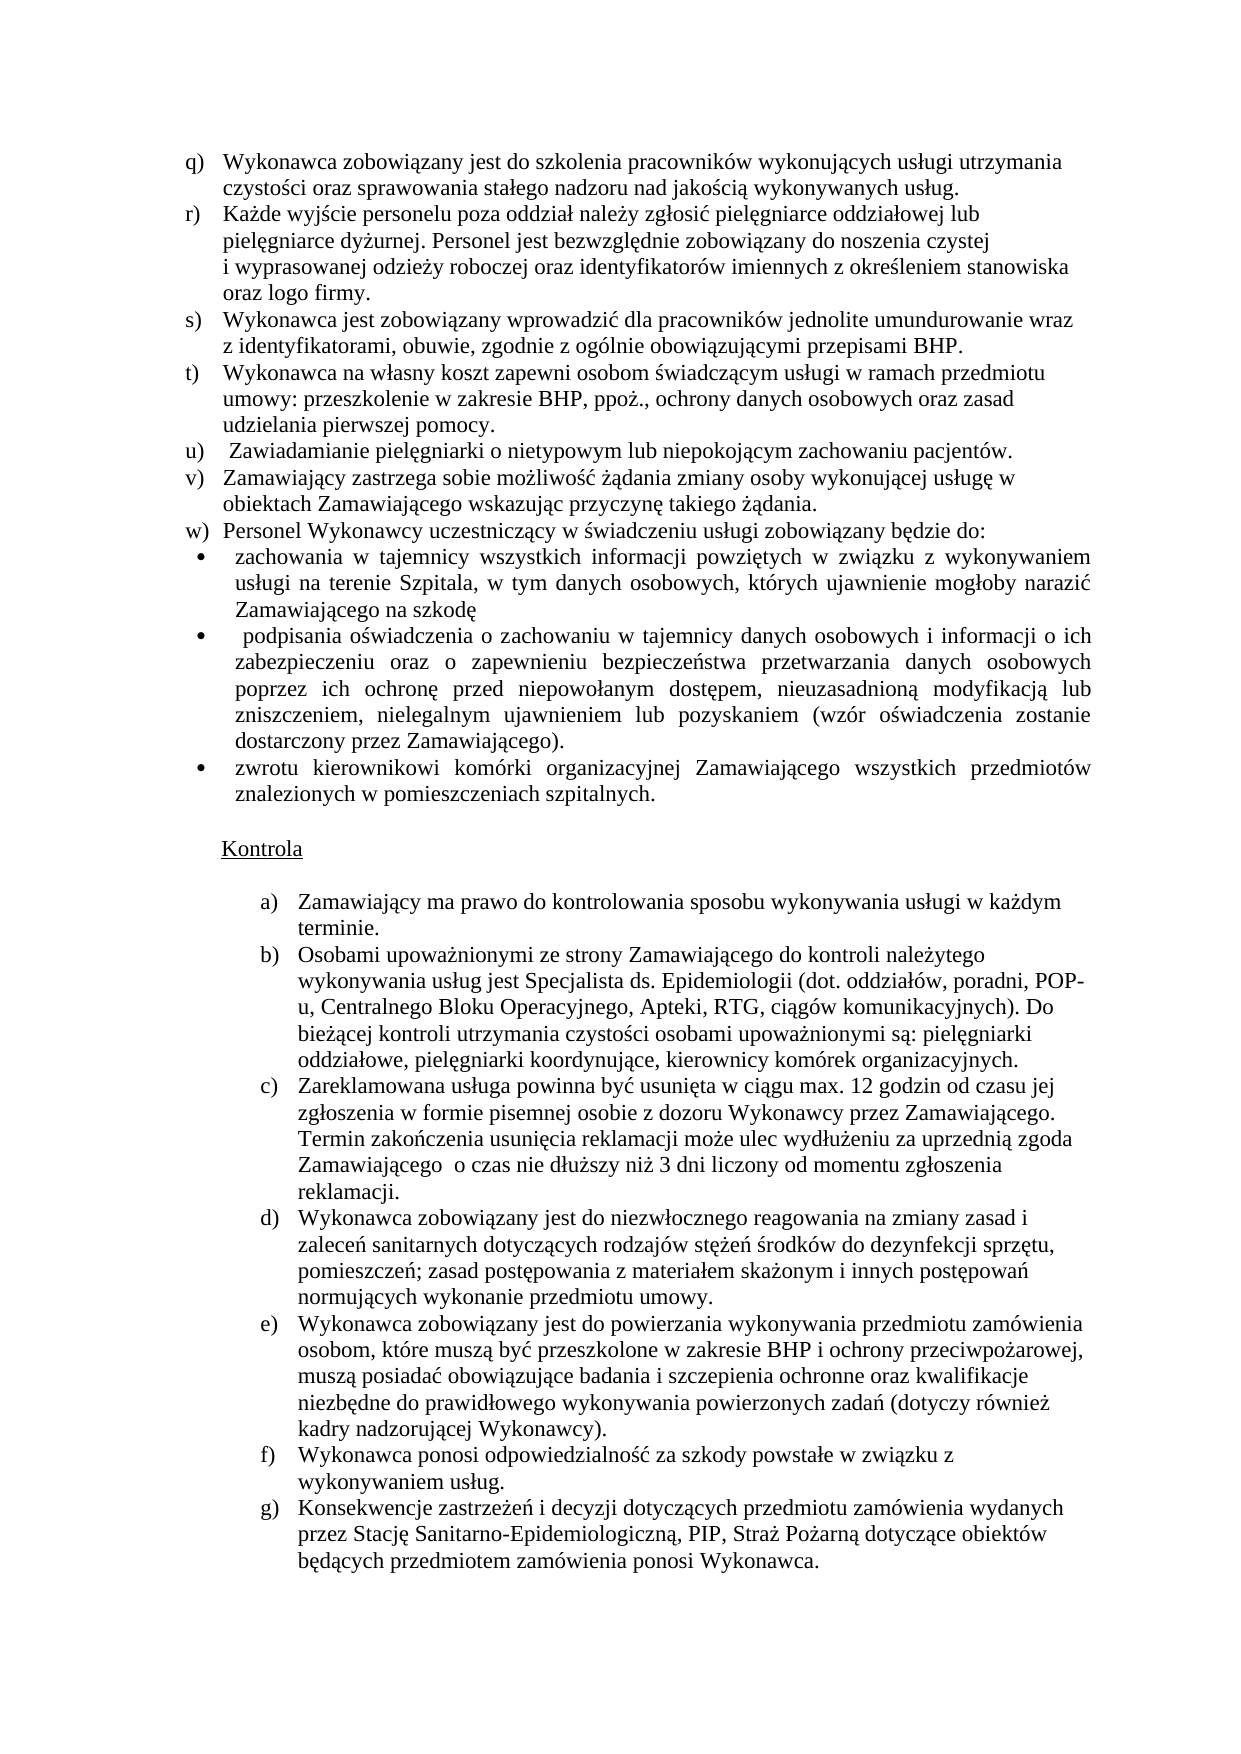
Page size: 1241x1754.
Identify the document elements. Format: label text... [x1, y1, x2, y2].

list Zawiadamianie pielęgniarki o nietypowym lub niepokojącym zachowaniu pacjentów. [185, 438, 1092, 464]
list Osobami upoważnionymi ze strony Zamawiającego do kontroli należytego wykonywania usług jest Specjalista ds. Epidemiologii (dot. oddziałów, poradni, POP-u, Centralnego Bloku Operacyjnego, Apteki, RTG, ciągów komunikacyjnych). Do bieżącej kontroli utrzymania czystości osobami upoważnionymi są: pielęgniarki oddziałowe, pielęgniarki koordynujące, kierownicy komórek organizacyjnych. [260, 941, 1092, 1072]
list Konsekwencje zastrzeżeń i decyzji dotyczących przedmiotu zamówienia wydanych przez Stację Sanitarno-Epidemiologiczną, PIP, Straż Pożarną dotyczące obiektów będących przedmiotem zamówienia ponosi Wykonawca. [260, 1494, 1092, 1573]
list Zamawiający zastrzega sobie możliwość żądania zmiany osoby wykonującej usługę w obiektach Zamawiającego wskazując przyczynę takiego żądania. [185, 464, 1092, 517]
list Wykonawca zobowiązany jest do niezwłocznego reagowania na zmiany zasad i zaleceń sanitarnych dotyczących rodzajów stężeń środków do dezynfekcji sprzętu, pomieszczeń; zasad postępowania z materiałem skażonym i innych postępowań normujących wykonanie przedmiotu umowy. [260, 1204, 1092, 1310]
list Każde wyjście personelu poza oddział należy zgłosić pielęgniarce oddziałowej lub pielęgniarce dyżurnej. Personel jest bezwzględnie zobowiązany do noszenia czystej i wyprasowanej odzieży roboczej oraz identyfikatorów imiennych z określeniem stanowiska oraz logo firmy. [185, 200, 1092, 306]
list Zamawiający ma prawo do kontrolowania sposobu wykonywania usługi w każdym terminie. [260, 888, 1092, 941]
list Wykonawca ponosi odpowiedzialność za szkody powstałe w związku z wykonywaniem usług. [260, 1441, 1092, 1494]
list Wykonawca zobowiązany jest do szkolenia pracowników wykonujących usługi utrzymania czystości oraz sprawowania stałego nadzoru nad jakością wykonywanych usług. [185, 148, 1092, 200]
list Wykonawca na własny koszt zapewni osobom świadczącym usługi w ramach przedmiotu umowy: przeszkolenie w zakresie BHP, ppoż., ochrony danych osobowych oraz zasad udzielania pierwszej pomocy. [185, 358, 1092, 438]
text Kontrola [221, 835, 1092, 862]
list zwrotu kierownikowi komórki organizacyjnej Zamawiającego wszystkich przedmiotów znalezionych w pomieszczeniach szpitalnych. [197, 754, 1092, 807]
list Wykonawca jest zobowiązany wprowadzić dla pracowników jednolite umundurowanie wraz z identyfikatorami, obuwie, zgodnie z ogólnie obowiązującymi przepisami BHP. [185, 306, 1092, 358]
list podpisania oświadczenia o zachowaniu w tajemnicy danych osobowych i informacji o ich zabezpieczeniu oraz o zapewnieniu bezpieczeństwa przetwarzania danych osobowych poprzez ich ochronę przed niepowołanym dostępem, nieuzasadnioną modyfikacją lub zniszczeniem, nielegalnym ujawnieniem lub pozyskaniem (wzór oświadczenia zostanie dostarczony przez Zamawiającego). [197, 622, 1092, 754]
text Termin zakończenia usunięcia reklamacji może ulec wydłużeniu za uprzednią zgoda Zamawiającego o czas nie dłuższy niż 3 dni liczony od momentu zgłoszenia reklamacji. [298, 1125, 1092, 1204]
list zachowania w tajemnicy wszystkich informacji powziętych w związku z wykonywaniem usługi na terenie Szpitala, w tym danych osobowych, których ujawnienie mogłoby narazić Zamawiającego na szkodę [197, 543, 1092, 622]
list Zareklamowana usługa powinna być usunięta w ciągu max. 12 godzin od czasu jej zgłoszenia w formie pisemnej osobie z dozoru Wykonawcy przez Zamawiającego. [260, 1072, 1092, 1125]
list Personel Wykonawcy uczestniczący w świadczeniu usługi zobowiązany będzie do: [185, 517, 1092, 543]
list Wykonawca zobowiązany jest do powierzania wykonywania przedmiotu zamówienia osobom, które muszą być przeszkolone w zakresie BHP i ochrony przeciwpożarowej, muszą posiadać obowiązujące badania i szczepienia ochronne oraz kwalifikacje niezbędne do prawidłowego wykonywania powierzonych zadań (dotyczy również kadry nadzorującej Wykonawcy). [260, 1310, 1092, 1441]
